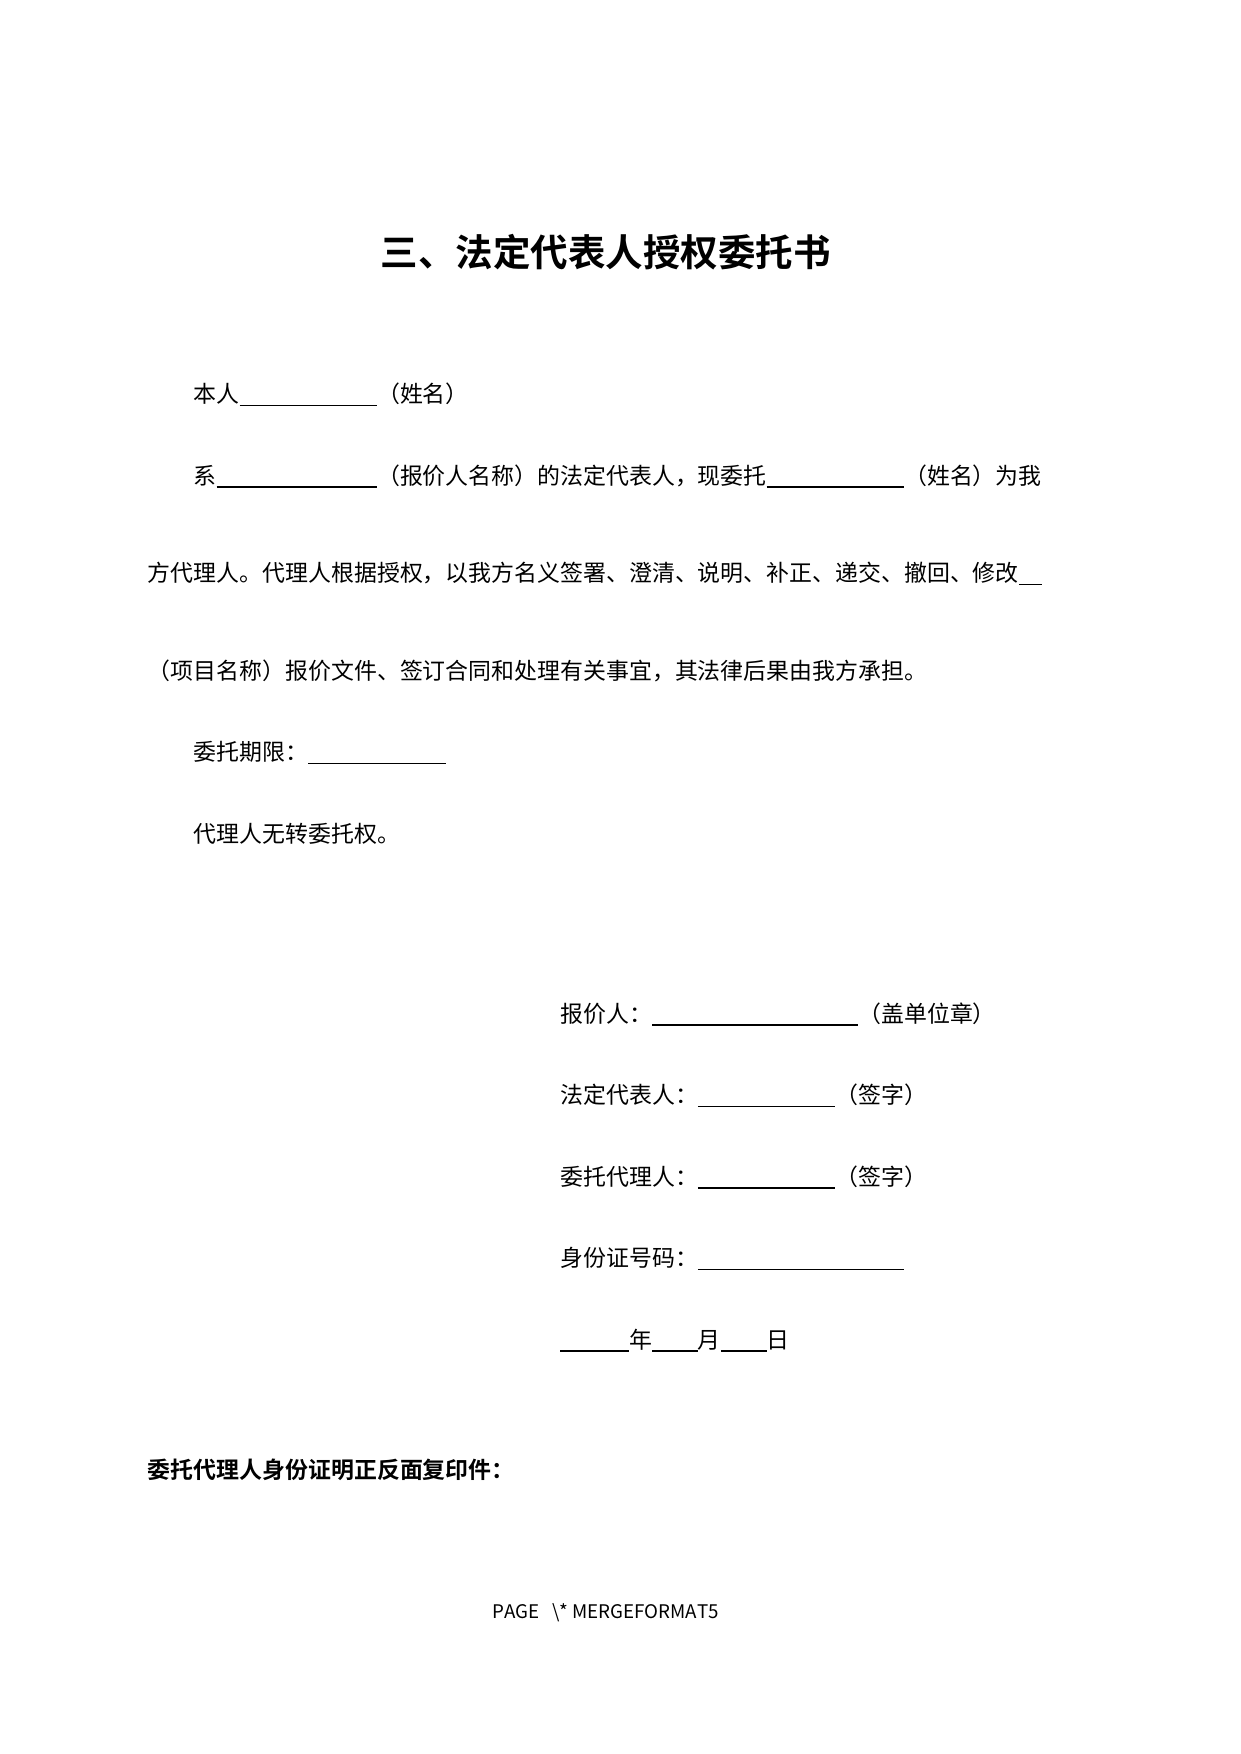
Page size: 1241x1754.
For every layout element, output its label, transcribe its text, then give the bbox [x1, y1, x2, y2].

text 法定代表人： （签字） [148, 1061, 1063, 1126]
text 系 （报价人名称）的法定代表人，现委托 （姓名）为我方代理人。代理人根据授权，以我方名义签署、澄清、说明、补正、递交、撤回、修改 （项目名称）报价文件、签订合同和处理有关事宜，其法律后果由我方承担。 [148, 442, 1063, 702]
text 代理人无转委托权。 [148, 800, 1063, 865]
text 委托代理人： （签字） [148, 1143, 1063, 1208]
text 报价人： （盖单位章） [148, 980, 1063, 1045]
text 委托期限： [148, 718, 1063, 783]
text 委托代理人身份证明正反面复印件： [148, 1437, 1063, 1502]
text 身份证号码： [148, 1224, 1063, 1289]
subtitle 三、法定代表人授权委托书 [148, 217, 1063, 282]
text 年 月 日 [148, 1306, 1063, 1371]
text 本人 （姓名） [148, 360, 1063, 425]
